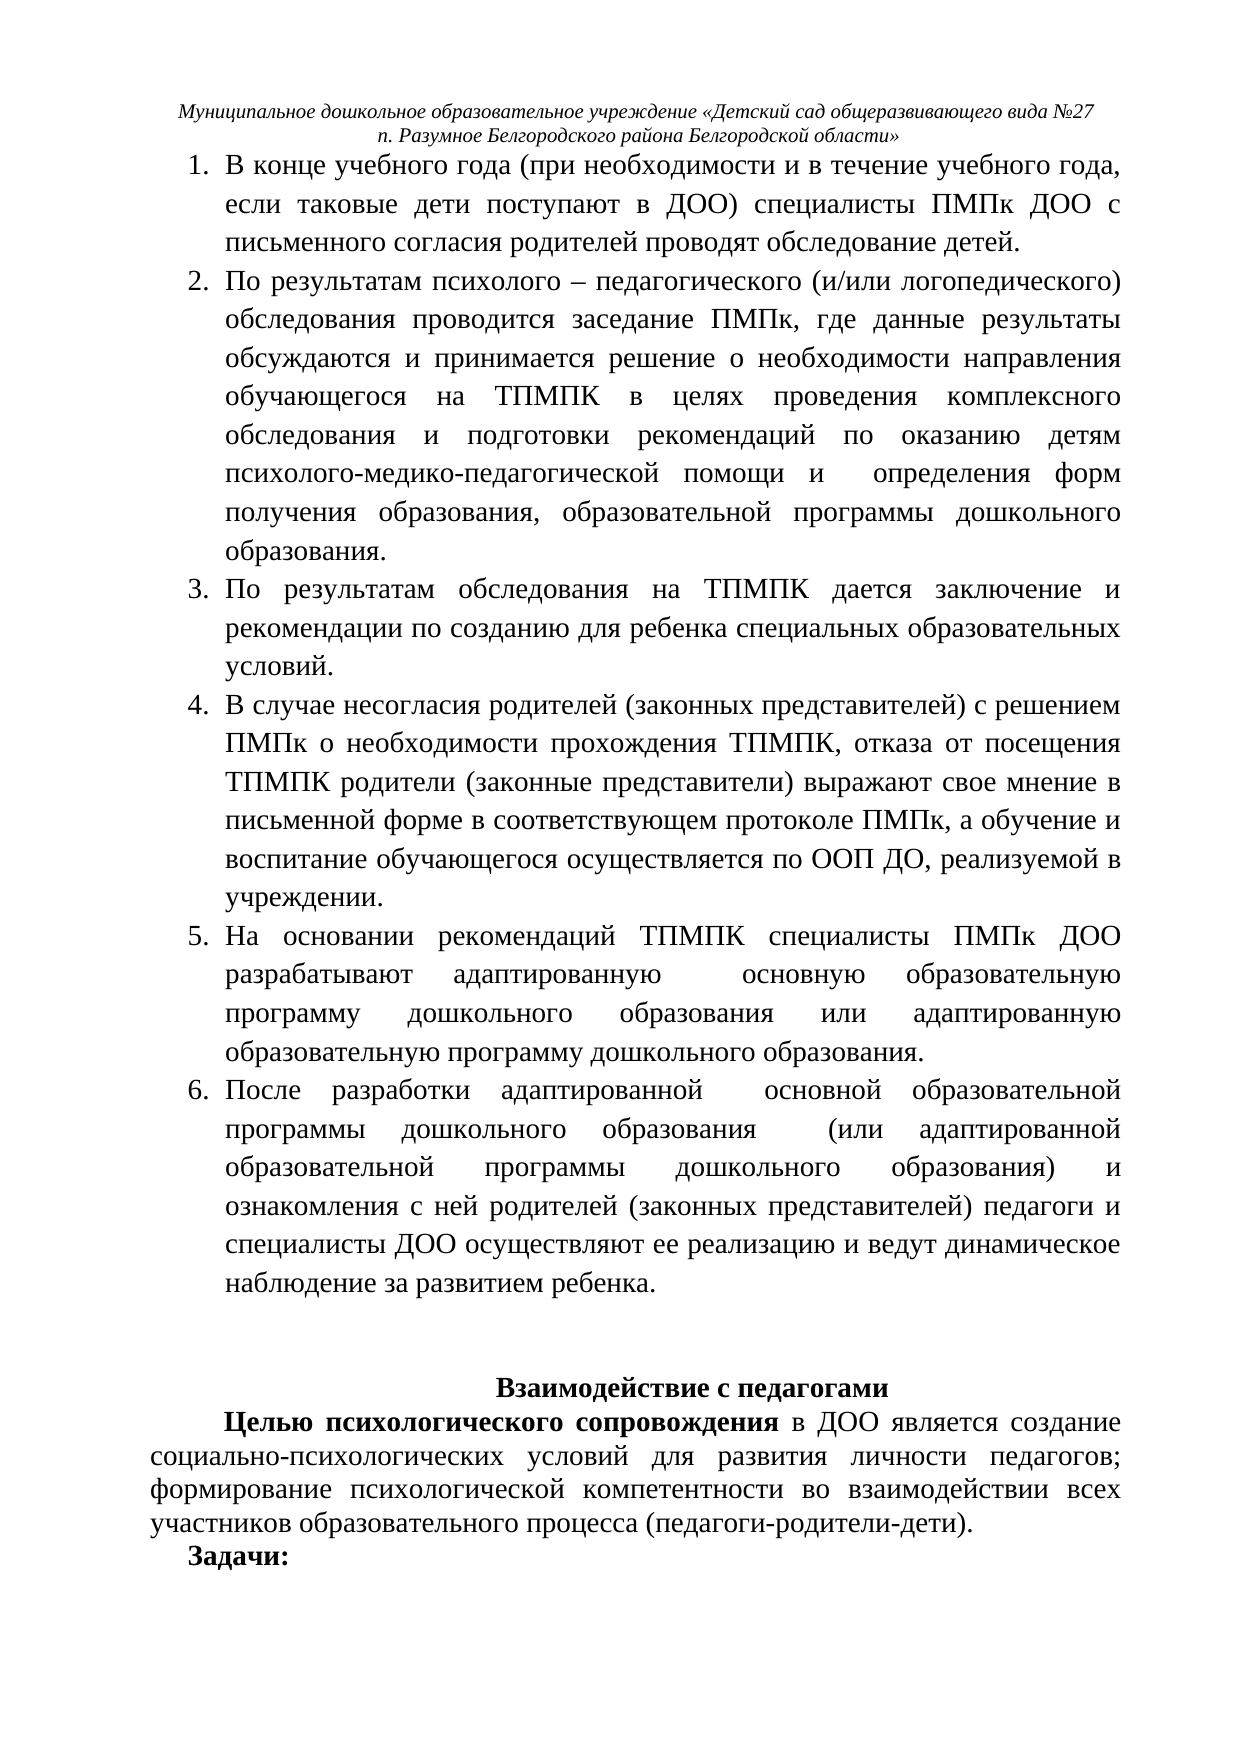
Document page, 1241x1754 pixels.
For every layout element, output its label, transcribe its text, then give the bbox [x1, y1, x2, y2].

list По результатам психолого – педагогического (и/или логопедического) обследования проводится заседание ПМПк, где данные результаты обсуждаются и принимается решение о необходимости направления обучающегося на ТПМПК в целях проведения комплексного обследования и подготовки рекомендаций по оказанию детям психолого-медико-педагогической помощи и определения форм получения образования, образовательной программы дошкольного образования. [187, 263, 1122, 566]
text Взаимодействие с педагогами [262, 1371, 1122, 1404]
list По результатам обследования на ТПМПК дается заключение и рекомендации по созданию для ребенка специальных образовательных условий. [187, 571, 1122, 682]
text Задачи: [150, 1538, 1122, 1572]
list В конце учебного года (при необходимости и в течение учебного года, если таковые дети поступают в ДОО) специалисты ПМПк ДОО с письменного согласия родителей проводят обследование детей. [187, 147, 1122, 258]
list После разработки адаптированной основной образовательной программы дошкольного образования (или адаптированной образовательной программы дошкольного образования) и ознакомления с ней родителей (законных представителей) педагоги и специалисты ДОО осуществляют ее реализацию и ведут динамическое наблюдение за развитием ребенка. [187, 1072, 1122, 1298]
list В случае несогласия родителей (законных представителей) с решением ПМПк о необходимости прохождения ТПМПК, отказа от посещения ТПМПК родители (законные представители) выражают свое мнение в письменной форме в соответствующем протоколе ПМПк, а обучение и воспитание обучающегося осуществляется по ООП ДО, реализуемой в учреждении. [187, 687, 1122, 913]
text Целью психологического сопровождения в ДОО является создание социально-психологических условий для развития личности педагогов; формирование психологической компетентности во взаимодействии всех участников образовательного процесса (педагоги-родители-дети). [150, 1404, 1122, 1538]
list На основании рекомендаций ТПМПК специалисты ПМПк ДОО разрабатывают адаптированную основную образовательную программу дошкольного образования или адаптированную образовательную программу дошкольного образования. [187, 918, 1122, 1067]
